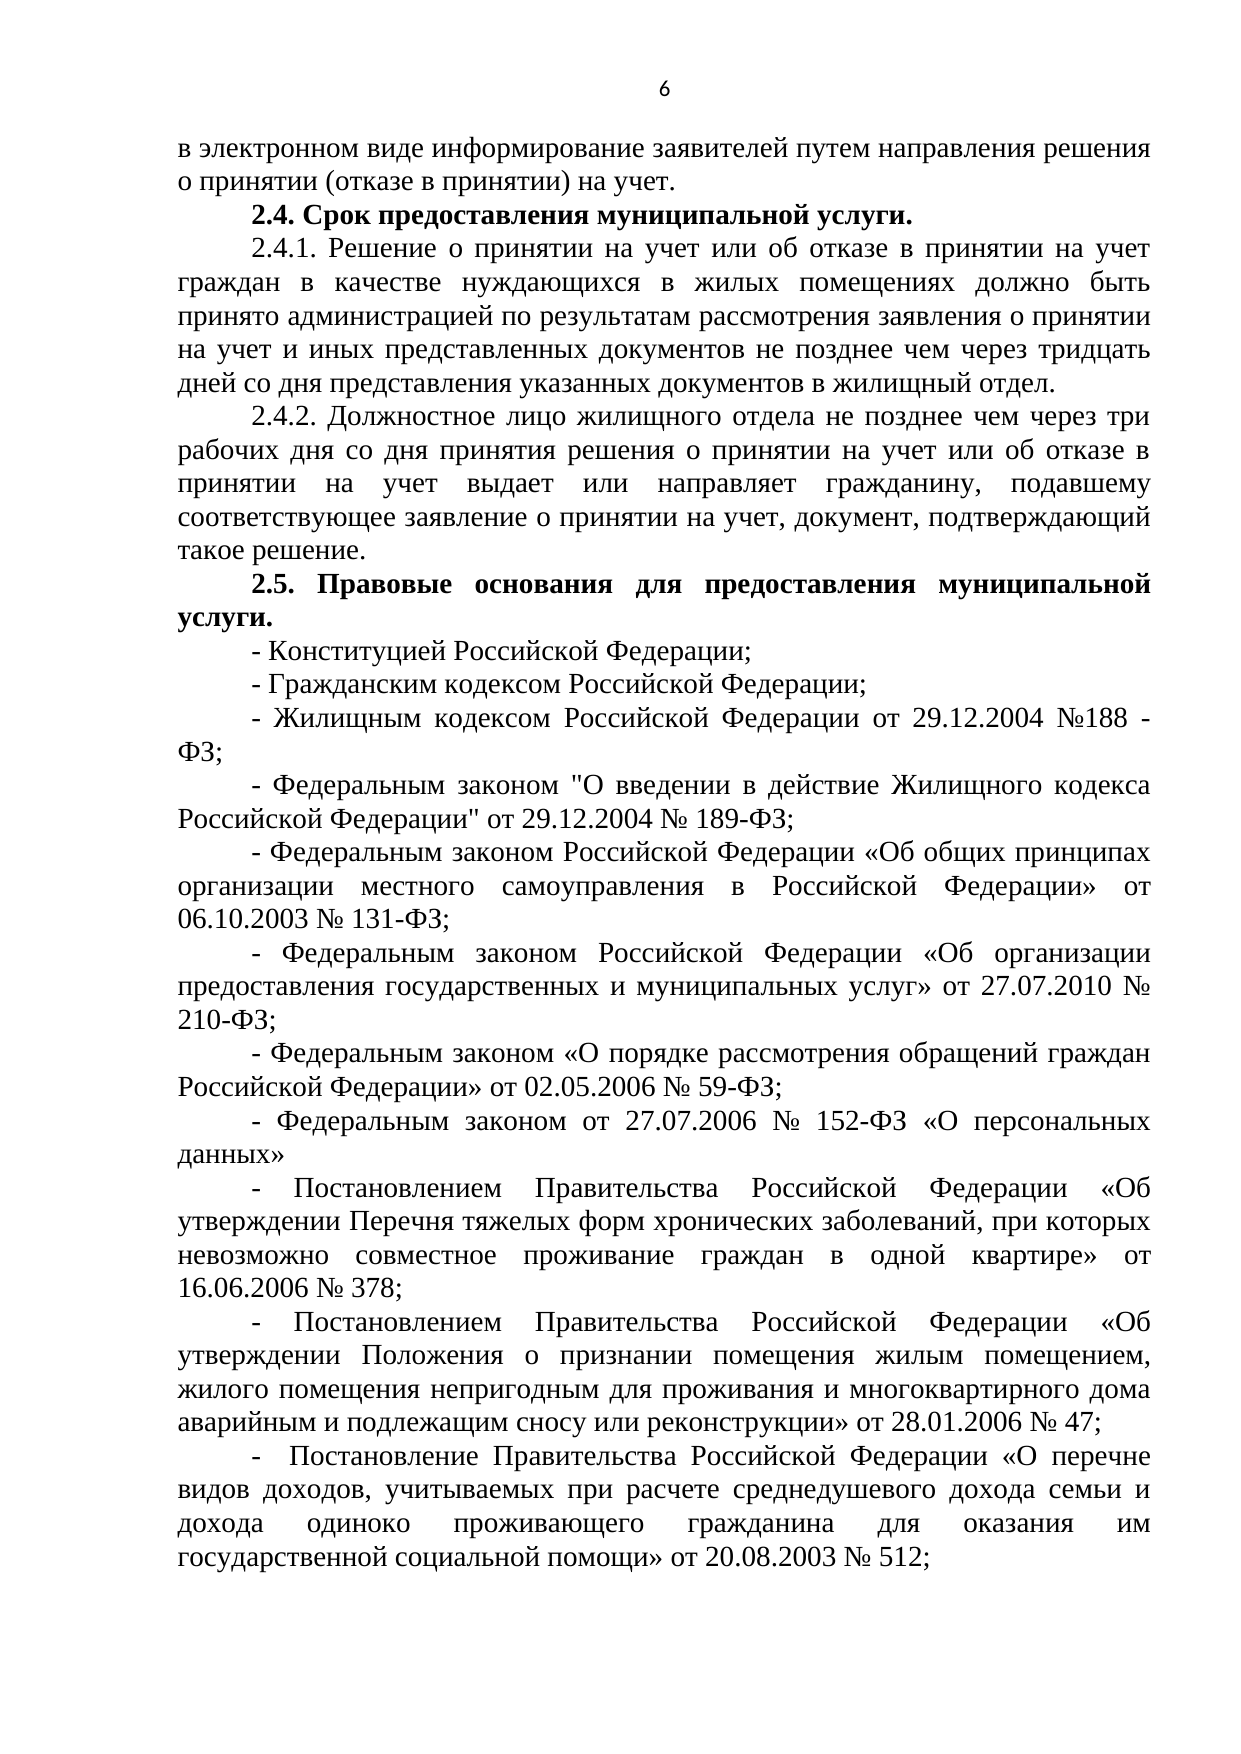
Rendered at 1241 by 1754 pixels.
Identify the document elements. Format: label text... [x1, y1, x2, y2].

text 2.4.1. Решение о принятии на учет или об отказе в принятии на учет граждан в качестве нуждающихся в жилых помещениях должно быть принято администрацией по результатам рассмотрения заявления о принятии на учет и иных представленных документов не позднее чем через тридцать дней со дня представления указанных документов в жилищный отдел. [177, 231, 1152, 398]
text - Постановлением Правительства Российской Федерации «Об утверждении Положения о признании помещения жилым помещением, жилого помещения непригодным для проживания и многоквартирного дома аварийным и подлежащим сносу или реконструкции» от 28.01.2006 № 47; [177, 1304, 1152, 1438]
text 2.5. Правовые основания для предоставления муниципальной услуги. [177, 566, 1152, 633]
text 2.4. Срок предоставления муниципальной услуги. [177, 197, 1152, 231]
text - Гражданским кодексом Российской Федерации; [177, 667, 1152, 700]
text 2.4.2. Должностное лицо жилищного отдела не позднее чем через три рабочих дня со дня принятия решения о принятии на учет или об отказе в принятии на учет выдает или направляет гражданину, подавшему соответствующее заявление о принятии на учет, документ, подтверждающий такое решение. [177, 398, 1152, 566]
text - Федеральным законом «О порядке рассмотрения обращений граждан Российской Федерации» от 02.05.2006 № 59-ФЗ; [177, 1036, 1152, 1103]
text - Постановлением Правительства Российской Федерации «Об утверждении Перечня тяжелых форм хронических заболеваний, при которых невозможно совместное проживание граждан в одной квартире» от 16.06.2006 № 378; [177, 1170, 1152, 1304]
text - Федеральным законом от 27.07.2006 № 152-ФЗ «О персональных данных» [177, 1103, 1152, 1170]
text - Конституцией Российской Федерации; [177, 633, 1152, 667]
text - Жилищным кодексом Российской Федерации от 29.12.2004 №188 - ФЗ; [177, 700, 1152, 767]
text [177, 130, 1152, 197]
text - Федеральным законом Российской Федерации «Об общих принципах организации местного самоуправления в Российской Федерации» от 06.10.2003 № 131-ФЗ; [177, 834, 1152, 935]
text - Федеральным законом Российской Федерации «Об организации предоставления государственных и муниципальных услуг» от 27.07.2010 № 210-ФЗ; [177, 935, 1152, 1036]
text - Постановление Правительства Российской Федерации «О перечне видов доходов, учитываемых при расчете среднедушевого дохода семьи и дохода одиноко проживающего гражданина для оказания им государственной социальной помощи» от 20.08.2003 № 512; [177, 1438, 1152, 1572]
text - Федеральным законом "О введении в действие Жилищного кодекса Российской Федерации" от 29.12.2004 № 189-ФЗ; [177, 767, 1152, 834]
